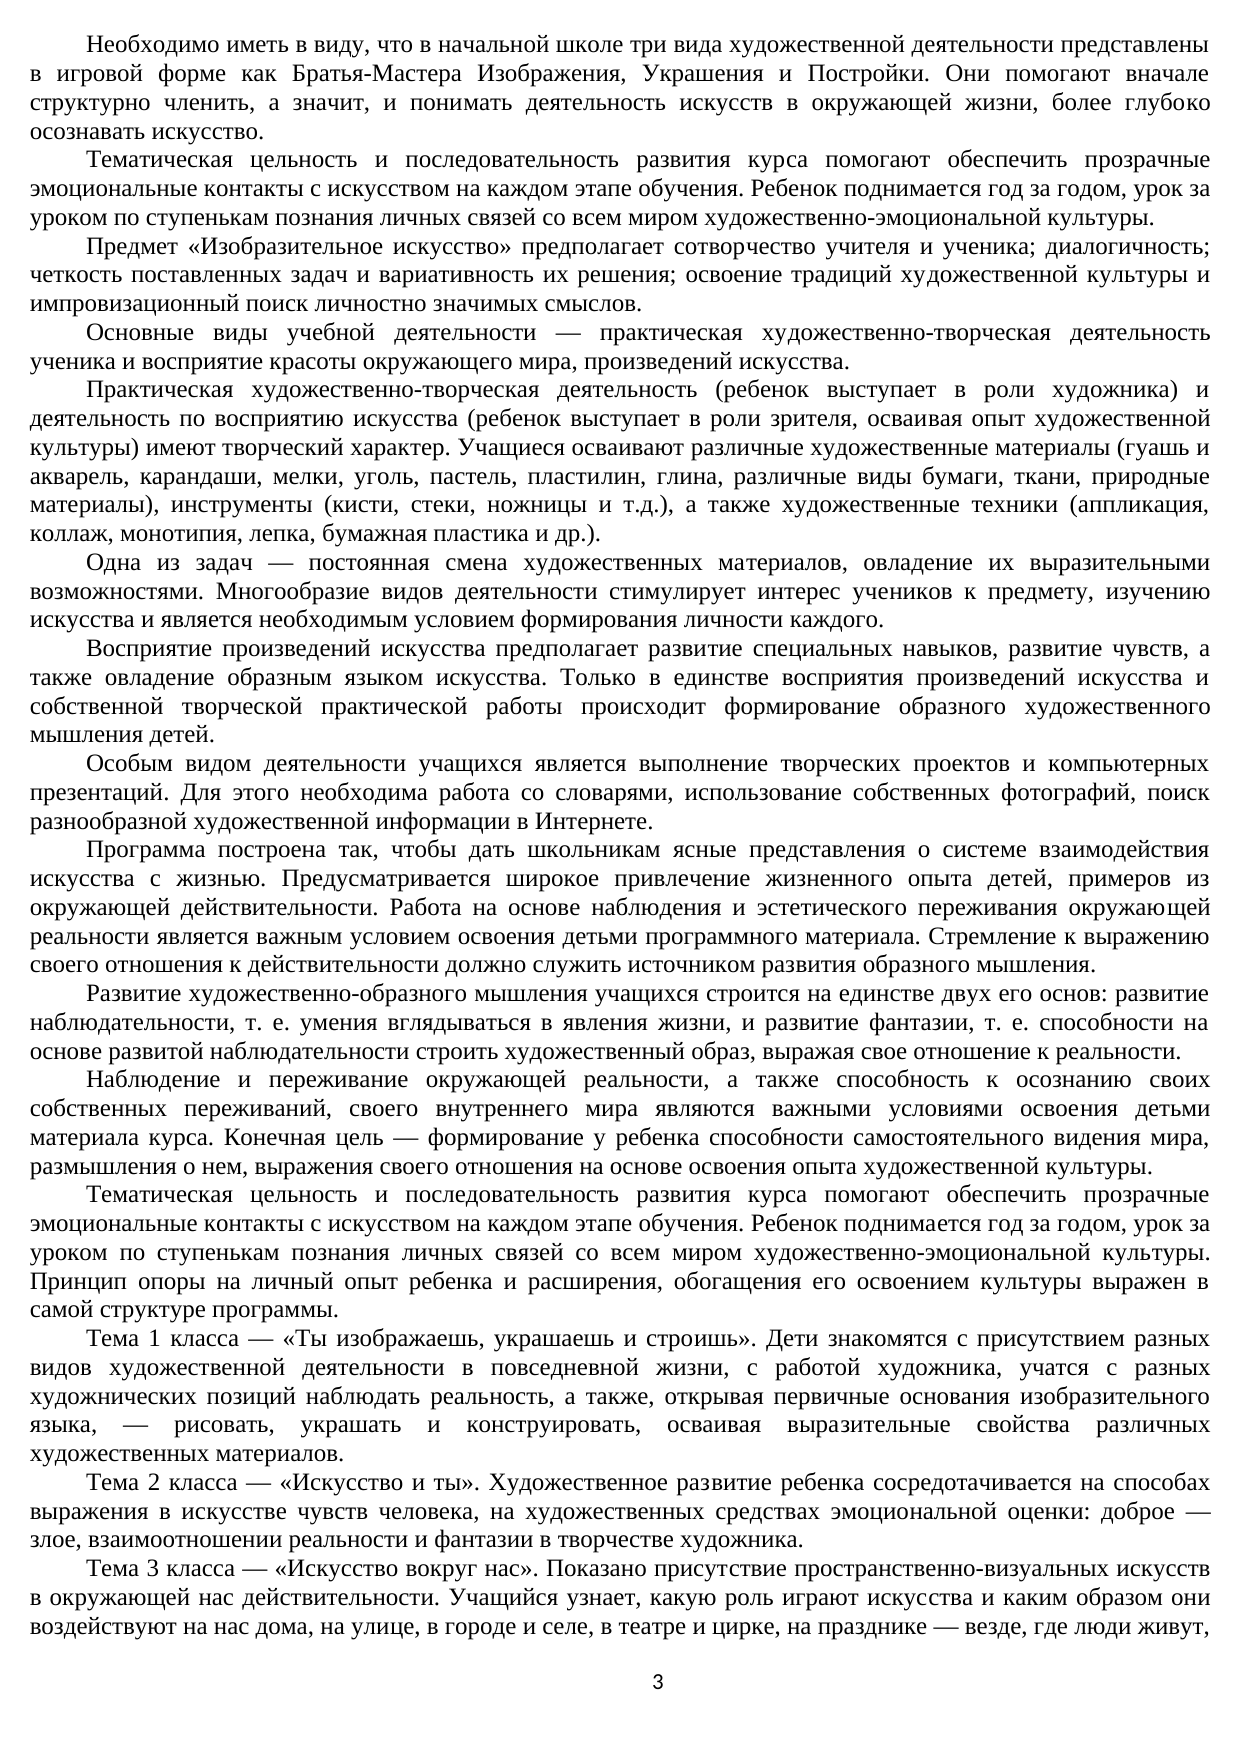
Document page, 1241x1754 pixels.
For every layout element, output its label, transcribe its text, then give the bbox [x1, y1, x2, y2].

text Наблюдение и переживание окружающей реальности, а также способность к осознанию своих собственных переживаний, своего внутреннего мира являются важными условиями освоения детьми материала курса. Конечная цель — формирование у ребенка способности самостоятельного видения мира, размышления о нем, выражения своего отношения на основе освоения опыта художественной культуры. [29, 1064, 1211, 1179]
text Тематическая цельность и последовательность развития курса помогают обеспечить прозрачные эмоциональные контакты с искусством на каждом этапе обучения. Ребенок поднимается год за годом, урок за уроком по ступенькам познания личных связей со всем миром художественно-эмоциональной культуры. [29, 144, 1211, 231]
text Тема 1 класса — «Ты изображаешь, украшаешь и строишь». Дети знакомятся с присутствием разных видов художественной деятельности в повседневной жизни, с работой художника, учатся с разных художнических позиций наблюдать реальность, а также, открывая первичные основания изобразительного языка, — рисовать, украшать и конструировать, осваивая выразительные свойства различных художественных материалов. [29, 1323, 1211, 1467]
text Восприятие произведений искусства предполагает развитие специальных навыков, развитие чувств, а также овладение образным языком искусства. Только в единстве восприятия произведений искусства и собственной творческой практической работы происходит формирование образного художественного мышления детей. [29, 633, 1211, 748]
text Основные виды учебной деятельности — практическая художественно-творческая деятельность ученика и восприятие красоты окружающего мира, произведений искусства. [29, 317, 1211, 374]
text Развитие художественно-образного мышления учащихся строится на единстве двух его основ: развитие наблюдательности, т. е. умения вглядываться в явления жизни, и развитие фантазии, т. е. способности на основе развитой наблюдательности строить художественный образ, выражая свое отношение к реальности. [29, 978, 1211, 1064]
text Тематическая цельность и последовательность развития курса помогают обеспечить прозрачные эмоциональные контакты с искусством на каждом этапе обучения. Ребенок поднимается год за годом, урок за уроком по ступенькам познания личных связей со всем миром художественно-эмоциональной культуры. Принцип опоры на личный опыт ребенка и расширения, обогащения его освоением культуры выражен в самой структуре программы. [29, 1179, 1211, 1323]
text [29, 1553, 1211, 1639]
text Особым видом деятельности учащихся является выполнение творческих проектов и компьютерных презентаций. Для этого необходима работа со словарями, использование собственных фотографий, поиск разнообразной художественной информации в Интернете. [29, 748, 1211, 834]
text Программа построена так, чтобы дать школьникам ясные представления о системе взаимодействия искусства с жизнью. Предусматривается широкое привлечение жизненного опыта детей, примеров из окружающей действительности. Работа на основе наблюдения и эстетического переживания окружающей реальности является важным условием освоения детьми программного материала. Стремление к выражению своего отношения к действительности должно служить источником развития образного мышления. [29, 834, 1211, 978]
text Предмет «Изобразительное искусство» предполагает сотворчество учителя и ученика; диалогичность; четкость поставленных задач и вариативность их решения; освоение традиций художественной культуры и импровизационный поиск личностно значимых смыслов. [29, 231, 1211, 317]
text Тема 2 класса — «Искусство и ты». Художественное развитие ребенка сосредотачивается на способах выражения в искусстве чувств человека, на художественных средствах эмоциональной оценки: доброе — злое, взаимоотношении реальности и фантазии в творчестве художника. [29, 1467, 1211, 1553]
text Необходимо иметь в виду, что в начальной школе три вида художественной деятельности представлены в игровой форме как Братья-Мастера Изображения, Украшения и Постройки. Они помогают вначале структурно членить, а значит, и понимать деятельность искусств в окружающей жизни, более глубоко осознавать искусство. [29, 29, 1211, 144]
text Одна из задач — постоянная смена художественных материалов, овладение их выразительными возможностями. Многообразие видов деятельности стимулирует интерес учеников к предмету, изучению искусства и является необходимым условием формирования личности каждого. [29, 547, 1211, 633]
text Практическая художественно-творческая деятельность (ребенок выступает в роли художника) и деятельность по восприятию искусства (ребенок выступает в роли зрителя, осваивая опыт художественной культуры) имеют творческий характер. Учащиеся осваивают различные художественные материалы (гуашь и акварель, карандаши, мелки, уголь, пастель, пластилин, глина, различные виды бумаги, ткани, природные материалы), инструменты (кисти, стеки, ножницы и т.д.), а также художественные техники (аппликация, коллаж, монотипия, лепка, бумажная пластика и др.). [29, 374, 1211, 547]
